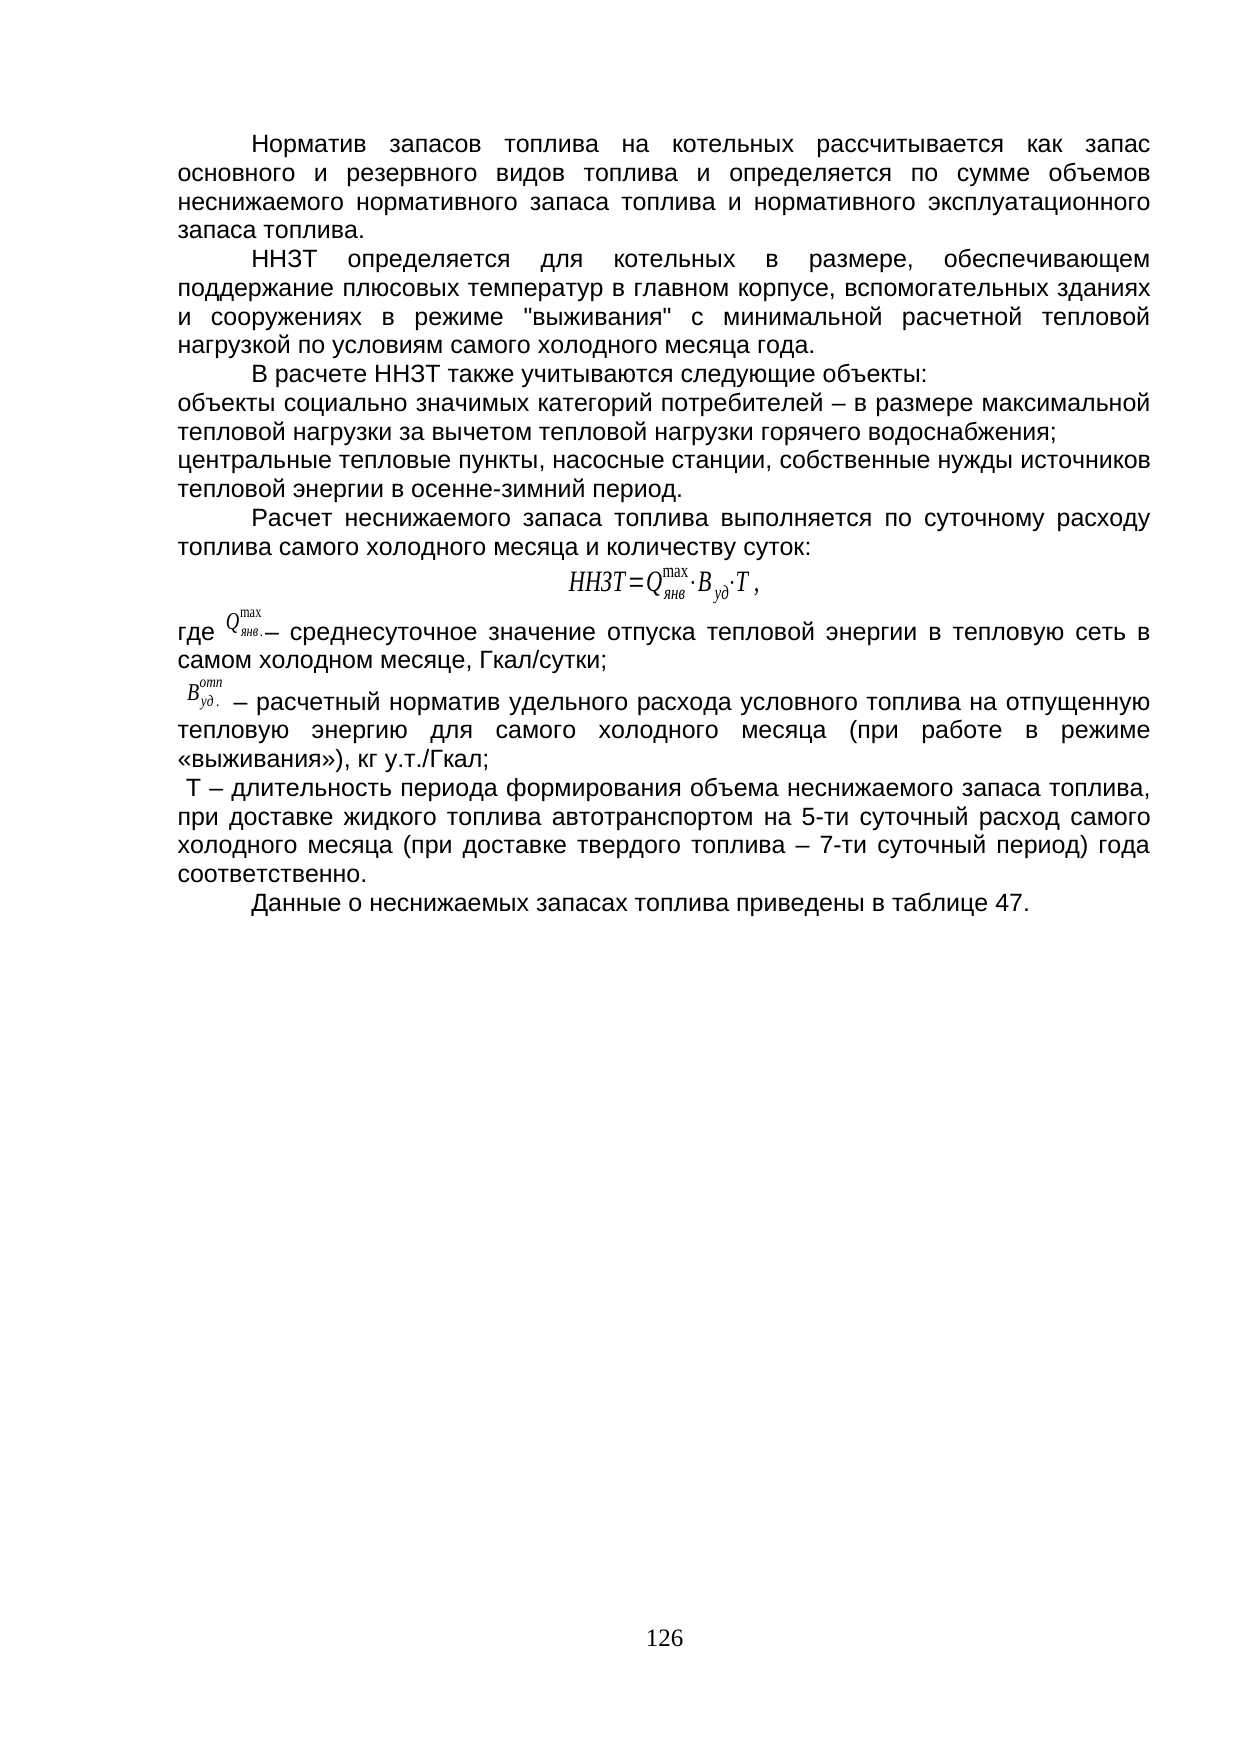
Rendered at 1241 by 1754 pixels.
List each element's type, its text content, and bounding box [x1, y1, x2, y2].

text В расчете ННЗТ также учитываются следующие объекты: [177, 359, 1152, 388]
text Т – длительность периода формирования объема неснижаемого запаса топлива, при доставке жидкого топлива автотранспортом на 5-ти суточный расход самого холодного месяца (при доставке твердого топлива – 7-ти суточный период) года соответственно. [177, 773, 1152, 888]
text Норматив запасов топлива на котельных рассчитывается как запас основного и резервного видов топлива и определяется по сумме объемов неснижаемого нормативного запаса топлива и нормативного эксплуатационного запаса топлива. [177, 129, 1152, 244]
text центральные тепловые пункты, насосные станции, собственные нужды источников тепловой энергии в осенне-зимний период. [177, 445, 1152, 503]
text где – среднесуточное значение отпуска тепловой энергии в тепловую сеть в самом холодном месяце, Гкал/сутки; [177, 604, 1152, 674]
text – расчетный норматив удельного расхода условного топлива на отпущенную тепловую энергию для самого холодного месяца (при работе в режиме «выживания»), кг у.т./Гкал; [177, 674, 1152, 773]
text Данные о неснижаемых запасах топлива приведены в таблице 47. [177, 888, 1152, 917]
text Расчет неснижаемого запаса топлива выполняется по суточному расходу топлива самого холодного месяца и количеству суток: [177, 503, 1152, 560]
text объекты социально значимых категорий потребителей – в размере максимальной тепловой нагрузки за вычетом тепловой нагрузки горячего водоснабжения; [177, 388, 1152, 445]
text ННЗТ определяется для котельных в размере, обеспечивающем поддержание плюсовых температур в главном корпусе, вспомогательных зданиях и сооружениях в режиме "выживания" с минимальной расчетной тепловой нагрузкой по условиям самого холодного месяца года. [177, 244, 1152, 359]
